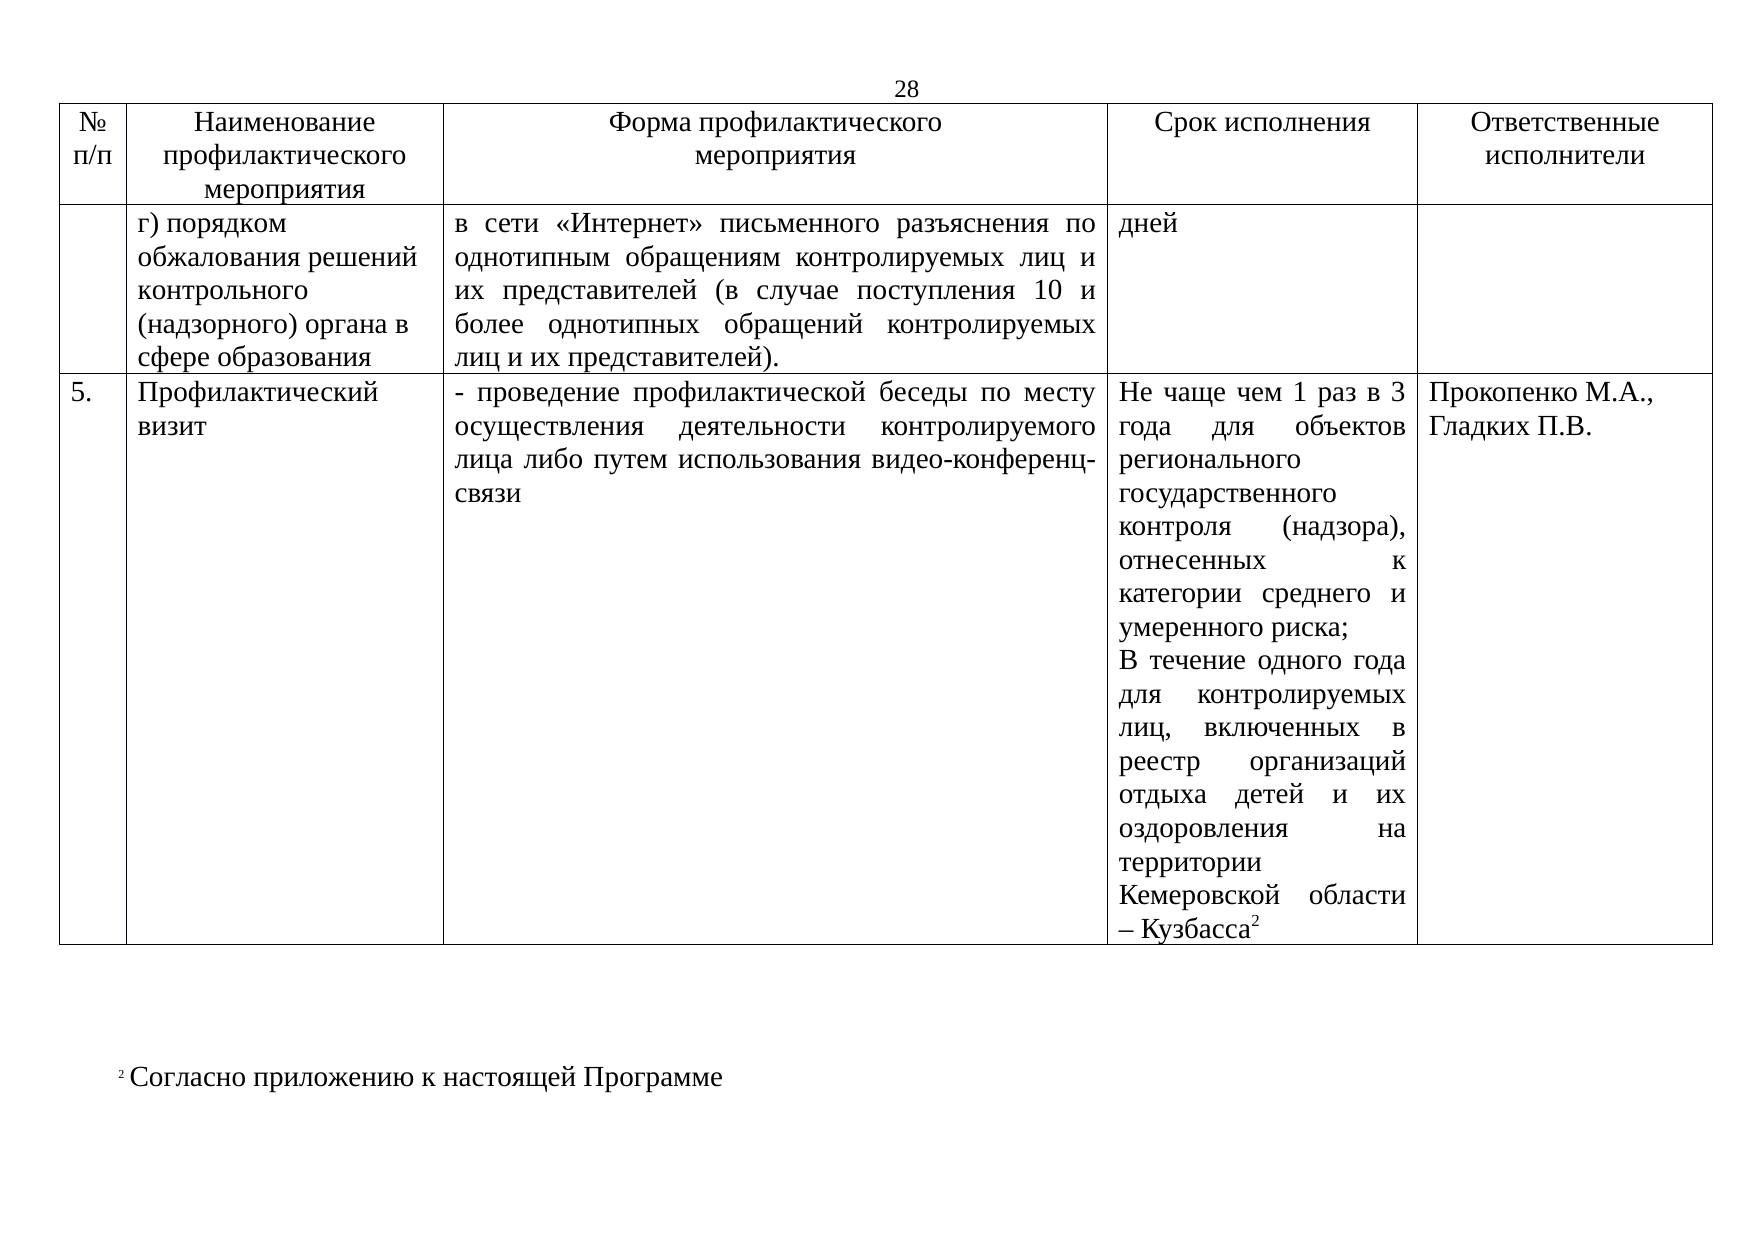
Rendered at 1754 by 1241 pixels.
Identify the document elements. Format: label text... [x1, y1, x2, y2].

table_header Форма профилактического мероприятия [444, 104, 1107, 204]
table_cell Прокопенко М.А., Гладких П.В. [1418, 374, 1712, 944]
table_header Наименование профилактического мероприятия [127, 104, 443, 204]
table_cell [444, 205, 1107, 373]
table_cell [127, 205, 443, 373]
table_cell Профилактический визит [127, 374, 443, 944]
table_cell [60, 205, 126, 373]
table_cell Не чаще чем 1 раз в 3 года для объектов регионального государственного контроля (надзора), отнесенных к категории среднего и умеренного риска; В течение одного года для контролируемых лиц, включенных в реестр организаций отдыха детей и их оздоровления на территории Кемеровской области – Кузбасса [1108, 374, 1417, 944]
table_cell - проведение профилактической беседы по месту осуществления деятельности контролируемого лица либо путем использования видео-конференц-связи [444, 374, 1107, 944]
table_cell 5. [60, 374, 126, 944]
table_cell [1418, 205, 1712, 373]
table_header № п/п [60, 104, 126, 204]
table_header Ответственные исполнители [1418, 104, 1712, 204]
table_cell - в течение 10 рабочих дней [1108, 205, 1417, 373]
table_header Срок исполнения [1108, 104, 1417, 204]
